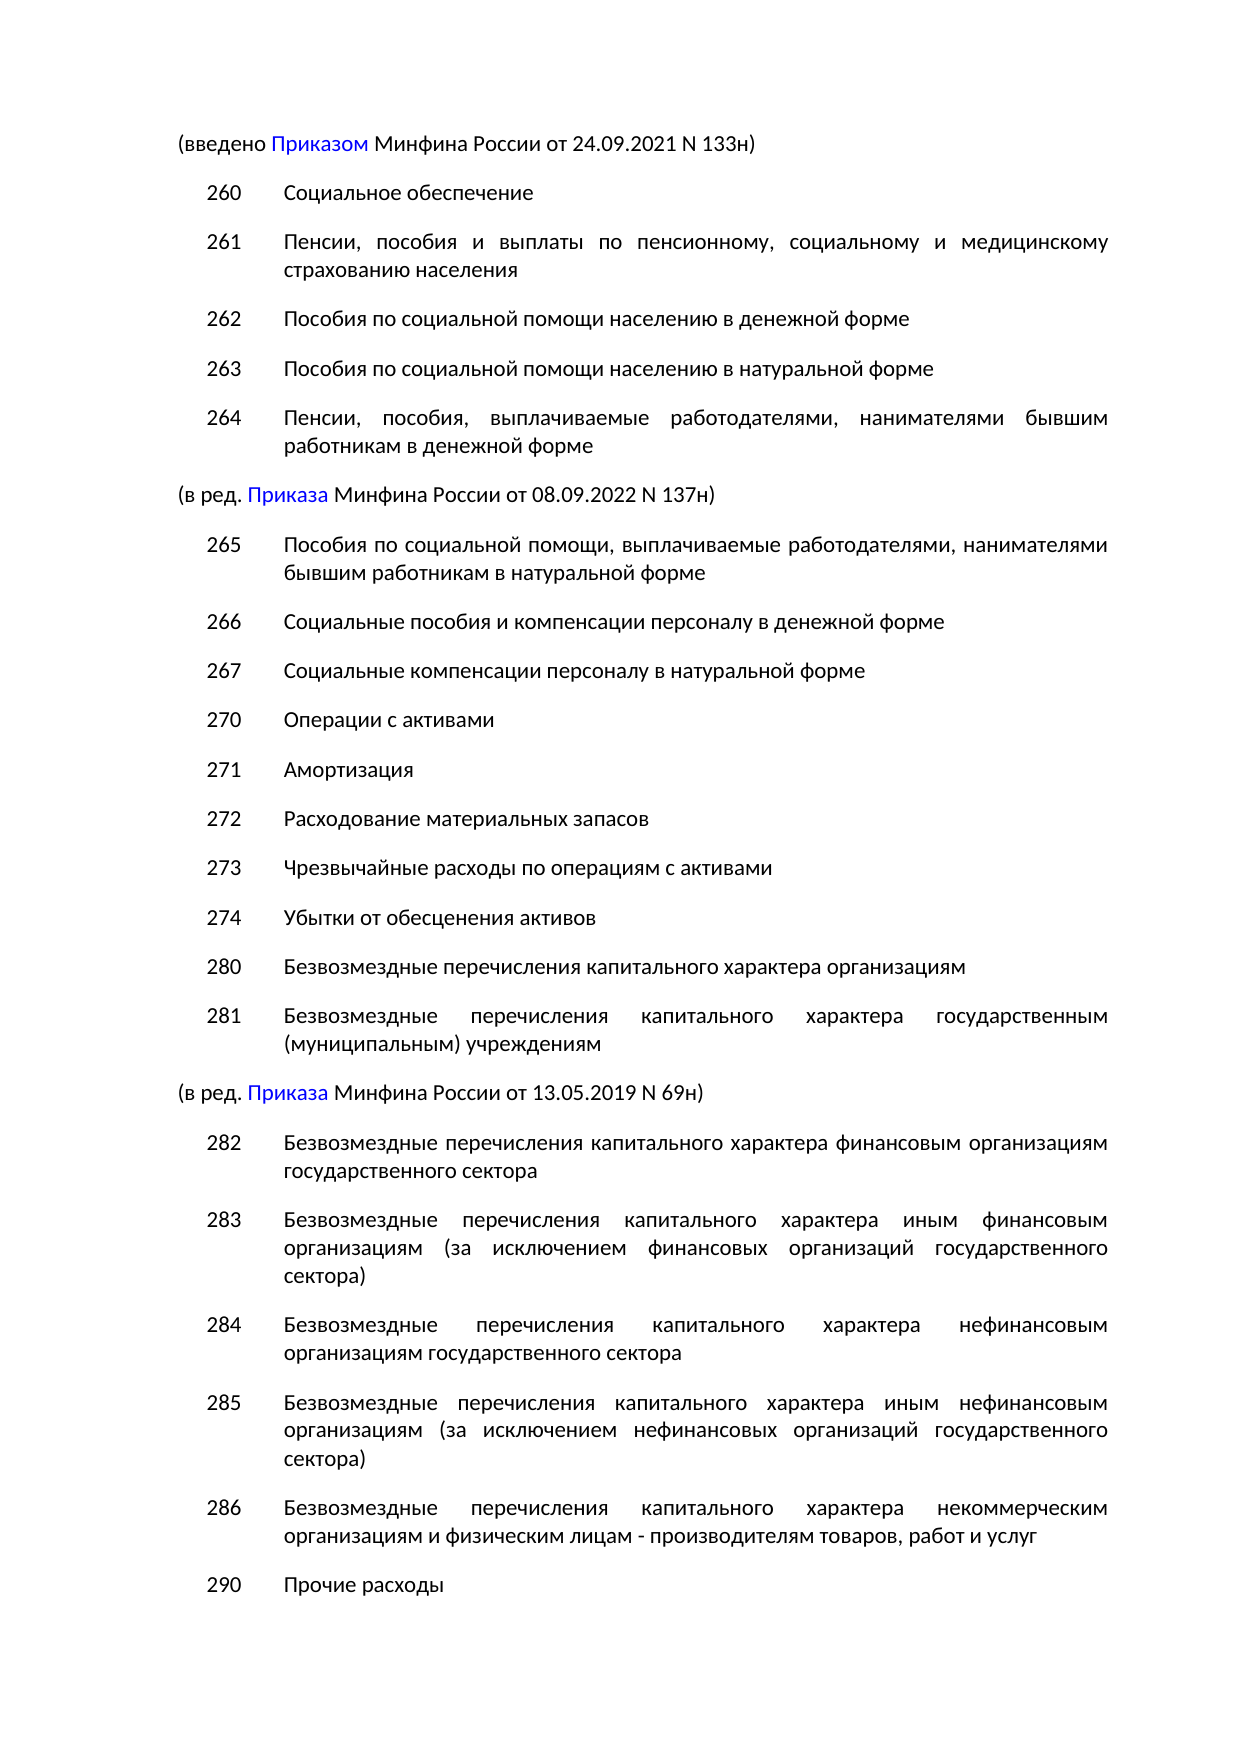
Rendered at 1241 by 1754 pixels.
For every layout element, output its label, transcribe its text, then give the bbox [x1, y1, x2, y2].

table_cell 267 [171, 646, 277, 695]
table_cell 286 [171, 1482, 277, 1559]
table_cell Безвозмездные перечисления капитального характера иным финансовым организациям (за исключением финансовых организаций государственного сектора) [277, 1194, 1116, 1300]
table_cell 290 [171, 1560, 277, 1609]
table_cell Операции с активами [277, 695, 1116, 744]
table_cell Пособия по социальной помощи населению в денежной форме [277, 294, 1116, 343]
table_cell Социальные компенсации персоналу в натуральной форме [277, 646, 1116, 695]
table_cell 285 [171, 1377, 277, 1482]
table_cell 266 [171, 596, 277, 646]
table_cell (в ред. Приказа Минфина России от 13.05.2019 N 69н) [171, 1068, 1116, 1117]
table_cell Безвозмездные перечисления капитального характера некоммерческим организациям и физическим лицам - производителям товаров, работ и услуг [277, 1482, 1116, 1559]
table_cell 270 [171, 695, 277, 744]
table_cell 274 [171, 892, 277, 941]
table_cell 260 [171, 168, 277, 217]
table_cell Безвозмездные перечисления капитального характера государственным (муниципальным) учреждениям [277, 991, 1116, 1068]
table_cell Безвозмездные перечисления капитального характера нефинансовым организациям государственного сектора [277, 1300, 1116, 1377]
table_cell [171, 118, 1116, 167]
table_cell 272 [171, 794, 277, 843]
table_cell Социальное обеспечение [277, 168, 1116, 217]
table_cell Чрезвычайные расходы по операциям с активами [277, 843, 1116, 892]
table_cell 271 [171, 744, 277, 793]
table_cell 283 [171, 1194, 277, 1300]
table_cell Пенсии, пособия и выплаты по пенсионному, социальному и медицинскому страхованию населения [277, 217, 1116, 294]
table_cell Пособия по социальной помощи, выплачиваемые работодателями, нанимателями бывшим работникам в натуральной форме [277, 519, 1116, 596]
table_cell Пенсии, пособия, выплачиваемые работодателями, нанимателями бывшим работникам в денежной форме [277, 393, 1116, 470]
table_cell 280 [171, 941, 277, 991]
table_cell 265 [171, 519, 277, 596]
table_cell Прочие расходы [277, 1560, 1116, 1609]
table_cell 284 [171, 1300, 277, 1377]
table_cell Безвозмездные перечисления капитального характера организациям [277, 941, 1116, 991]
table_cell Амортизация [277, 744, 1116, 793]
table_cell Безвозмездные перечисления капитального характера иным нефинансовым организациям (за исключением нефинансовых организаций государственного сектора) [277, 1377, 1116, 1482]
table_cell Расходование материальных запасов [277, 794, 1116, 843]
table_cell 282 [171, 1117, 277, 1194]
table_cell 264 [171, 393, 277, 470]
table_cell 281 [171, 991, 277, 1068]
table_cell Социальные пособия и компенсации персоналу в денежной форме [277, 596, 1116, 646]
table_cell 273 [171, 843, 277, 892]
table_cell Убытки от обесценения активов [277, 892, 1116, 941]
table_cell (в ред. Приказа Минфина России от 08.09.2022 N 137н) [171, 470, 1116, 519]
table_cell Безвозмездные перечисления капитального характера финансовым организациям государственного сектора [277, 1117, 1116, 1194]
table_cell 261 [171, 217, 277, 294]
table_cell 262 [171, 294, 277, 343]
table_cell Пособия по социальной помощи населению в натуральной форме [277, 343, 1116, 392]
table_cell 263 [171, 343, 277, 392]
